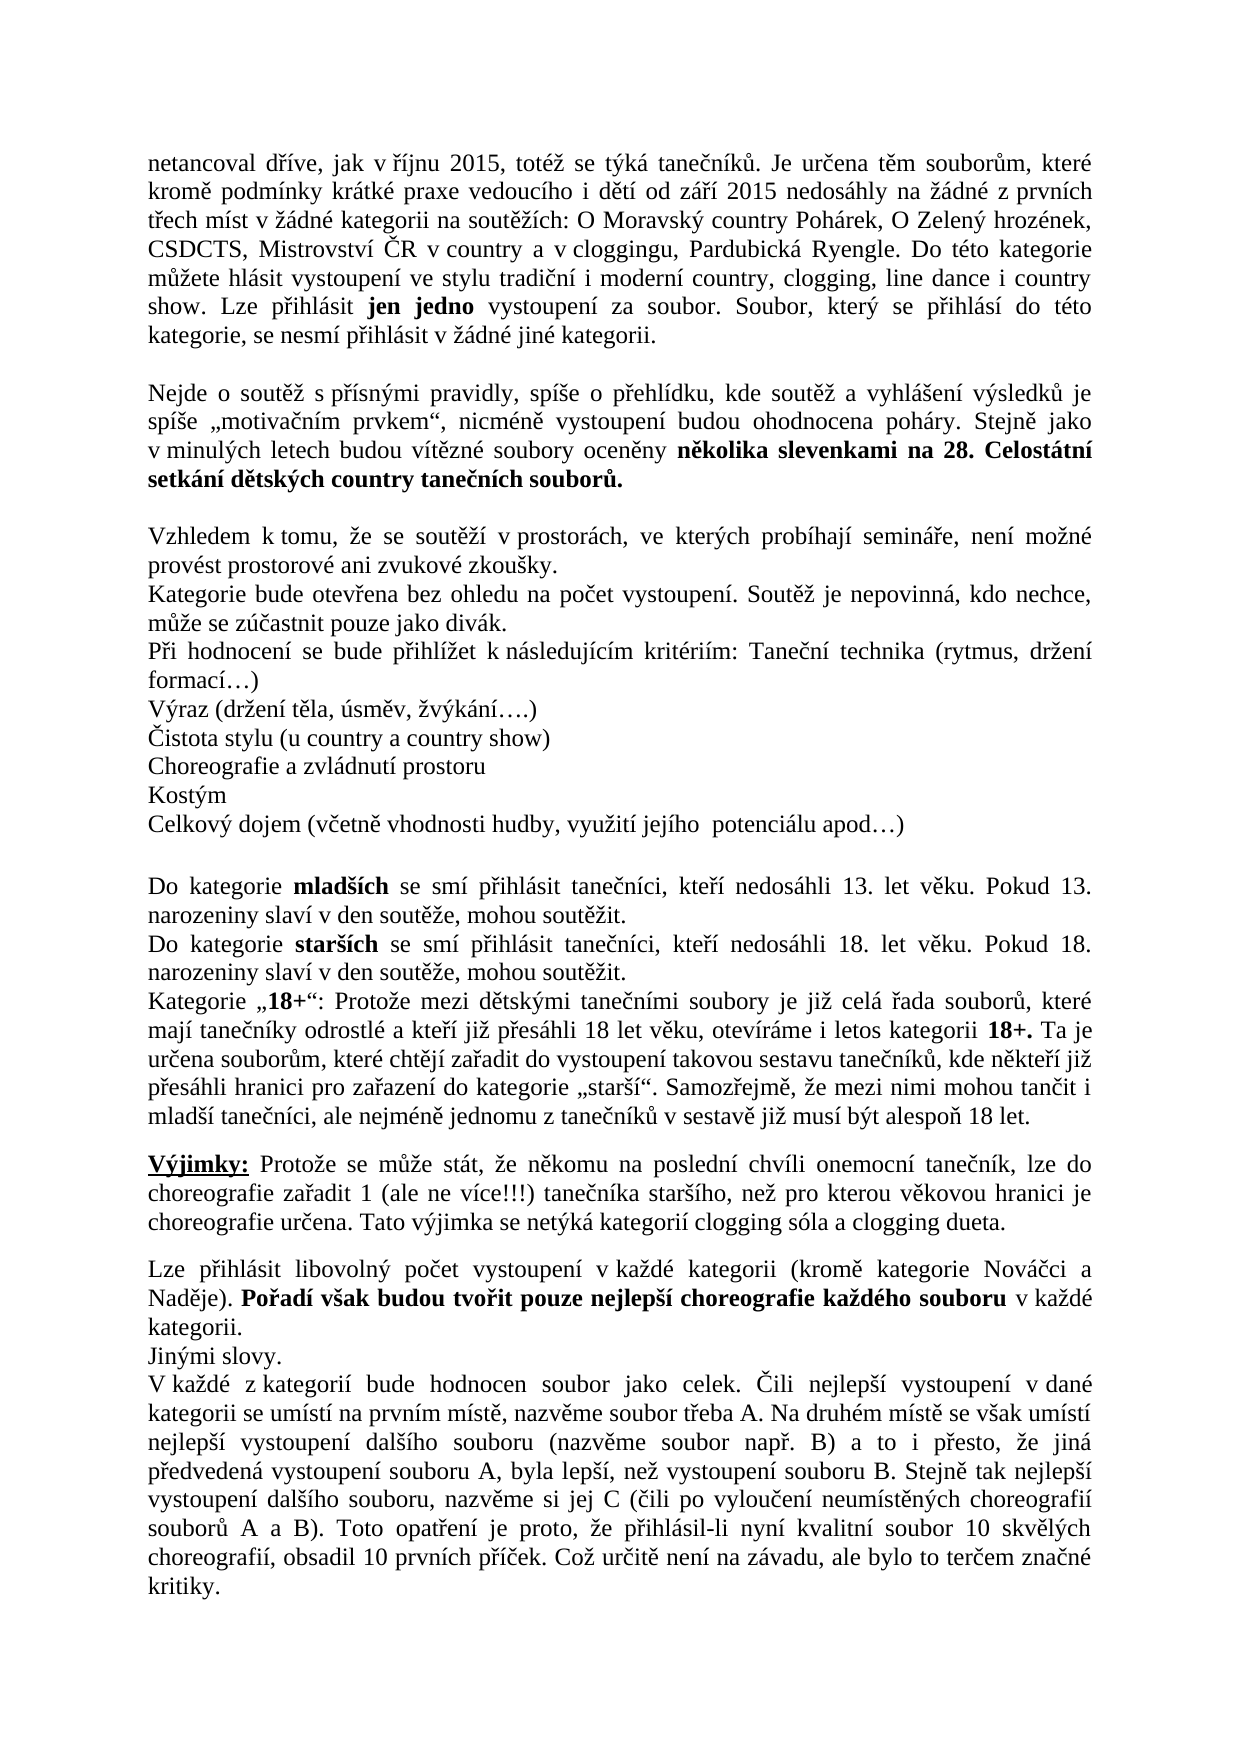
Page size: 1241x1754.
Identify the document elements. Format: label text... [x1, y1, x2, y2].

text Čistota stylu (u country a country show) [148, 723, 1093, 751]
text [148, 148, 1093, 349]
text Kategorie „18+“: Protože mezi dětskými tanečními soubory je již celá řada souborů, které mají tanečníky odrostlé a kteří již přesáhli 18 let věku, otevíráme i letos kategorii 18+. Ta je určena souborům, které chtějí zařadit do vystoupení takovou sestavu tanečníků, kde někteří již přesáhli hranici pro zařazení do kategorie „starší“. Samozřejmě, že mezi nimi mohou tančit i mladší tanečníci, ale nejméně jednomu z tanečníků v sestavě již musí být alespoň 18 let. [148, 986, 1093, 1130]
text Jinými slovy. [148, 1341, 1093, 1369]
text Výjimky: Protože se může stát, že někomu na poslední chvíli onemocní tanečník, lze do choreografie zařadit 1 (ale ne více!!!) tanečníka staršího, než pro kterou věkovou hranici je choreografie určena. Tato výjimka se netýká kategorií clogging sóla a clogging dueta. [148, 1149, 1093, 1235]
text Vzhledem k tomu, že se soutěží v prostorách, ve kterých probíhají semináře, není možné provést prostorové ani zvukové zkoušky. [148, 521, 1093, 579]
text Výraz (držení těla, úsměv, žvýkání….) [148, 694, 1093, 723]
text Nejde o soutěž s přísnými pravidly, spíše o přehlídku, kde soutěž a vyhlášení výsledků je spíše „motivačním prvkem“, nicméně vystoupení budou ohodnocena poháry. Stejně jako v minulých letech budou vítězné soubory oceněny několika slevenkami na 28. Celostátní setkání dětských country tanečních souborů. [148, 378, 1093, 493]
text Kostým [148, 780, 1093, 809]
text Lze přihlásit libovolný počet vystoupení v každé kategorii (kromě kategorie Nováčci a Naděje). Pořadí však budou tvořit pouze nejlepší choreografie každého souboru v každé kategorii. [148, 1254, 1093, 1341]
text V každé z kategorií bude hodnocen soubor jako celek. Čili nejlepší vystoupení v dané kategorii se umístí na prvním místě, nazvěme soubor třeba A. Na druhém místě se však umístí nejlepší vystoupení dalšího souboru (nazvěme soubor např. B) a to i přesto, že jiná předvedená vystoupení souboru A, byla lepší, než vystoupení souboru B. Stejně tak nejlepší vystoupení dalšího souboru, nazvěme si jej C (čili po vyloučení neumístěných choreografií souborů A a B). Toto opatření je proto, že přihlásil-li nyní kvalitní soubor 10 skvělých choreografií, obsadil 10 prvních příček. Což určitě není na závadu, ale bylo to terčem značné kritiky. [148, 1369, 1093, 1599]
text Do kategorie starších se smí přihlásit tanečníci, kteří nedosáhli 18. let věku. Pokud 18. narozeniny slaví v den soutěže, mohou soutěžit. [148, 929, 1093, 986]
text Celkový dojem (včetně vhodnosti hudby, využití jejího potenciálu apod…) [148, 809, 1093, 838]
text Kategorie bude otevřena bez ohledu na počet vystoupení. Soutěž je nepovinná, kdo nechce, může se zúčastnit pouze jako divák. [148, 579, 1093, 636]
text Při hodnocení se bude přihlížet k následujícím kritériím: Taneční technika (rytmus, držení formací…) [148, 636, 1093, 694]
text Choreografie a zvládnutí prostoru [148, 751, 1093, 780]
text Do kategorie mladších se smí přihlásit tanečníci, kteří nedosáhli 13. let věku. Pokud 13. narozeniny slaví v den soutěže, mohou soutěžit. [148, 871, 1093, 929]
